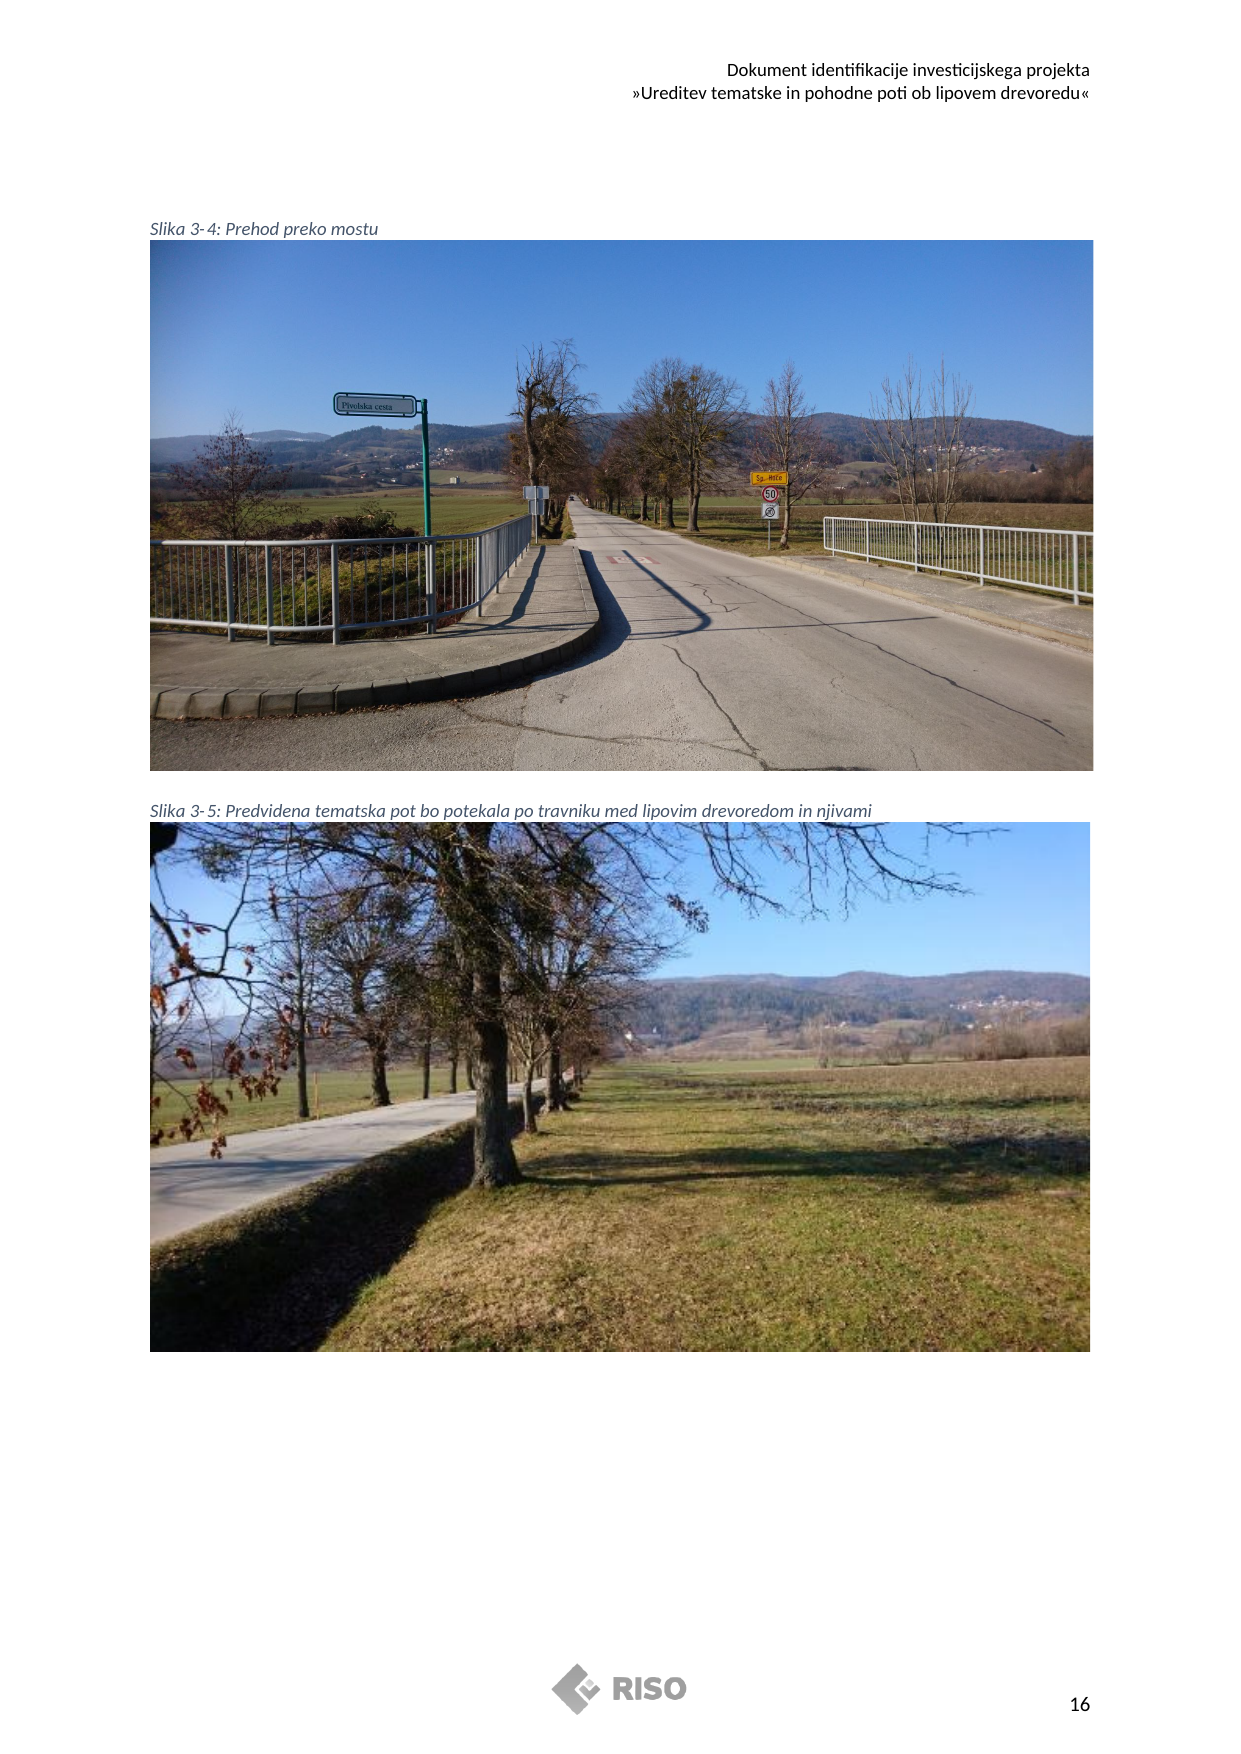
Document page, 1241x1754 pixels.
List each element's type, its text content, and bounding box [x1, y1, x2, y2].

picture [150, 822, 1091, 1352]
text Slika 3-4: Prehod preko mostu [150, 217, 1090, 240]
text Slika 3-5: Predvidena tematska pot bo potekala po travniku med lipovim drevoredom in njivami [150, 799, 1090, 822]
